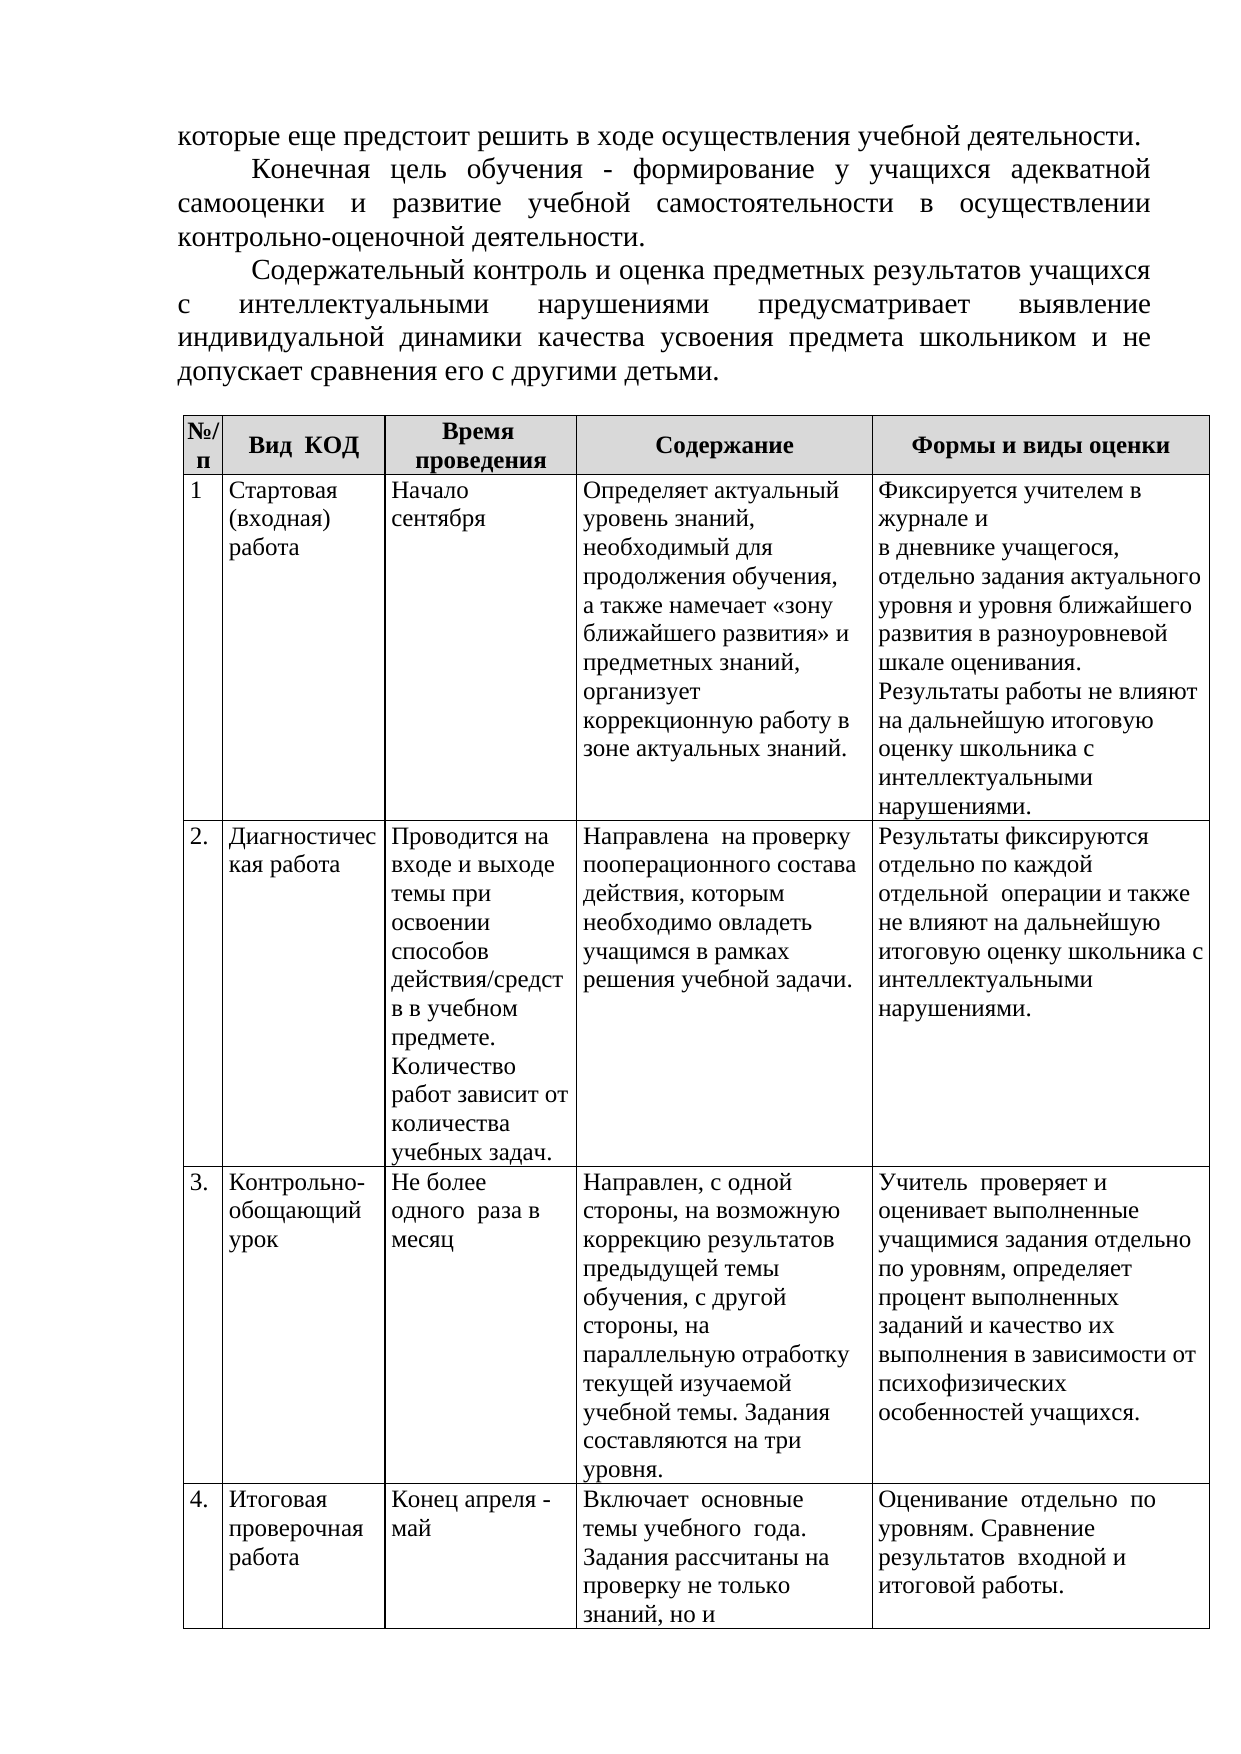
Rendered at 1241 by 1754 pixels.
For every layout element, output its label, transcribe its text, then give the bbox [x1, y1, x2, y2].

table_cell Не более одного раза в месяц [386, 1167, 576, 1483]
table_header Время проведения [386, 416, 576, 474]
table_cell Направлен, с одной стороны, на возможную коррекцию результатов предыдущей темы обучения, с другой стороны, на параллельную отработку текущей изучаемой учебной темы. Задания составляются на три уровня. [577, 1167, 872, 1483]
table_header №/п [184, 416, 222, 474]
table_cell Определяет актуальный уровень знаний, необходимый для продолжения обучения, а также намечает «зону ближайшего развития» и предметных знаний, организует коррекционную работу в зоне актуальных знаний. [577, 475, 872, 820]
table_cell Учитель проверяет и оценивает выполненные учащимися задания отдельно по уровням, определяет процент выполненных заданий и качество их выполнения в зависимости от психофизических особенностей учащихся. [873, 1167, 1209, 1483]
table_cell 2. [184, 821, 222, 1166]
table_cell 4. [184, 1484, 222, 1628]
table_cell Направлена на проверку пооперационного состава действия, которым необходимо овладеть учащимся в рамках решения учебной задачи. [577, 821, 872, 1166]
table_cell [577, 1484, 872, 1628]
table_cell Начало сентября [386, 475, 576, 820]
text Конечная цель обучения - формирование у учащихся адекватной самооценки и развитие учебной самостоятельности в осуществлении контрольно-оценочной деятельности. [177, 152, 1152, 252]
table_cell Проводится на входе и выходе темы при освоении способов действия/средств в учебном предмете. Количество работ зависит от количества учебных задач. [386, 821, 576, 1166]
table_header Вид КОД [223, 416, 384, 474]
table_cell 1 [184, 475, 222, 820]
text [177, 118, 1152, 152]
table_header Содержание [577, 416, 872, 474]
table_cell Контрольно-обощающий урок [223, 1167, 384, 1483]
table_cell Конец апреля - май [386, 1484, 576, 1628]
table_cell Стартовая (входная) работа [223, 475, 384, 820]
table_cell Результаты фиксируются отдельно по каждой отдельной операции и также не влияют на дальнейшую итоговую оценку школьника с интеллектуальными нарушениями. [873, 821, 1209, 1166]
table_cell Диагностическая работа [223, 821, 384, 1166]
table_cell 3. [184, 1167, 222, 1483]
table_header Формы и виды оценки [873, 416, 1209, 474]
table_cell Фиксируется учителем в журнале и в дневнике учащегося, отдельно задания актуального уровня и уровня ближайшего развития в разноуровневой шкале оценивания. Результаты работы не влияют на дальнейшую итоговую оценку школьника с интеллектуальными нарушениями. [873, 475, 1209, 820]
table_cell Итоговая проверочная работа [223, 1484, 384, 1628]
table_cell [873, 1484, 1209, 1628]
text Содержательный контроль и оценка предметных результатов учащихся с интеллектуальными нарушениями предусматривает выявление индивидуальной динамики качества усвоения предмета школьником и не допускает сравнения его с другими детьми. [177, 252, 1152, 386]
